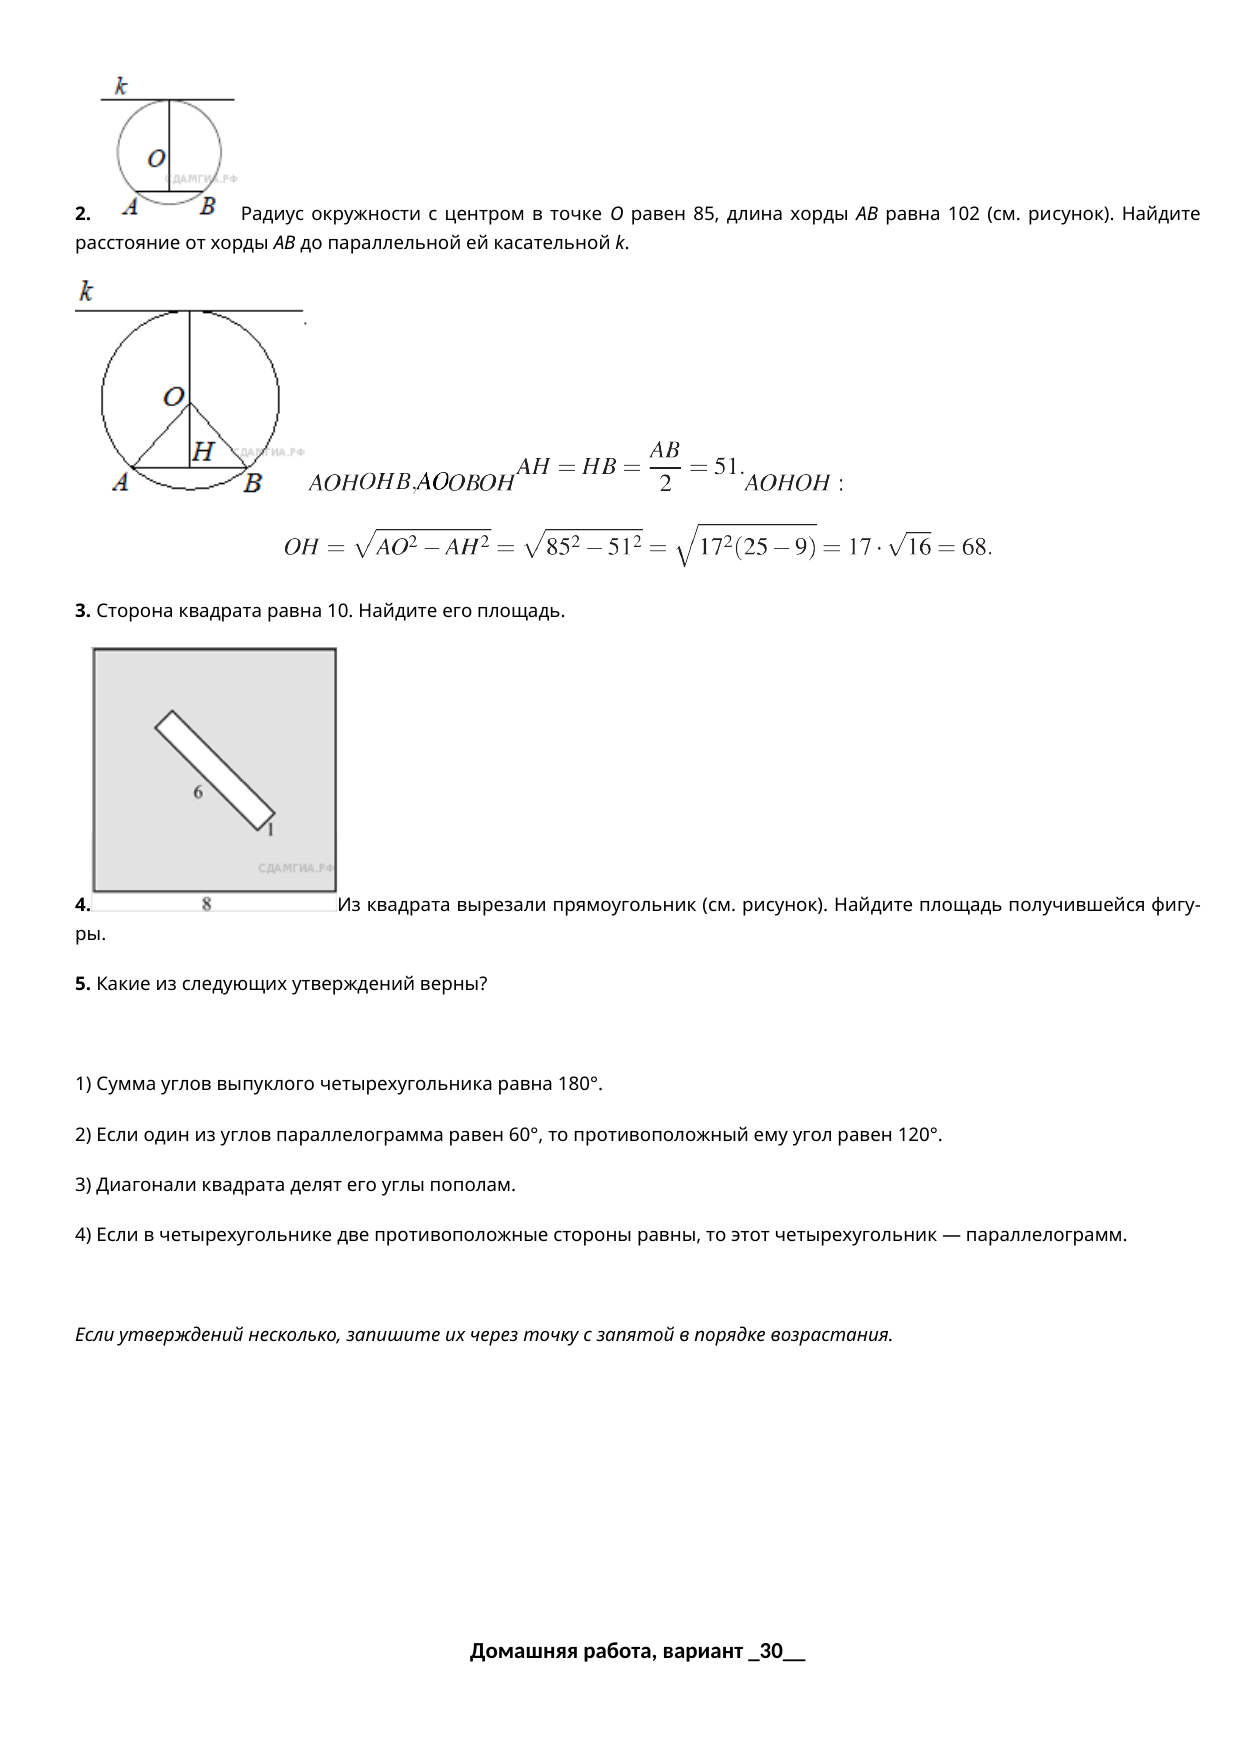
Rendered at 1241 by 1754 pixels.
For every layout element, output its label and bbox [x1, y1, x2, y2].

table_header [64, 1636, 1212, 1664]
picture [75, 279, 843, 494]
picture [91, 647, 338, 912]
table_cell [64, 75, 1212, 1424]
picture [98, 75, 241, 221]
picture [284, 523, 992, 572]
